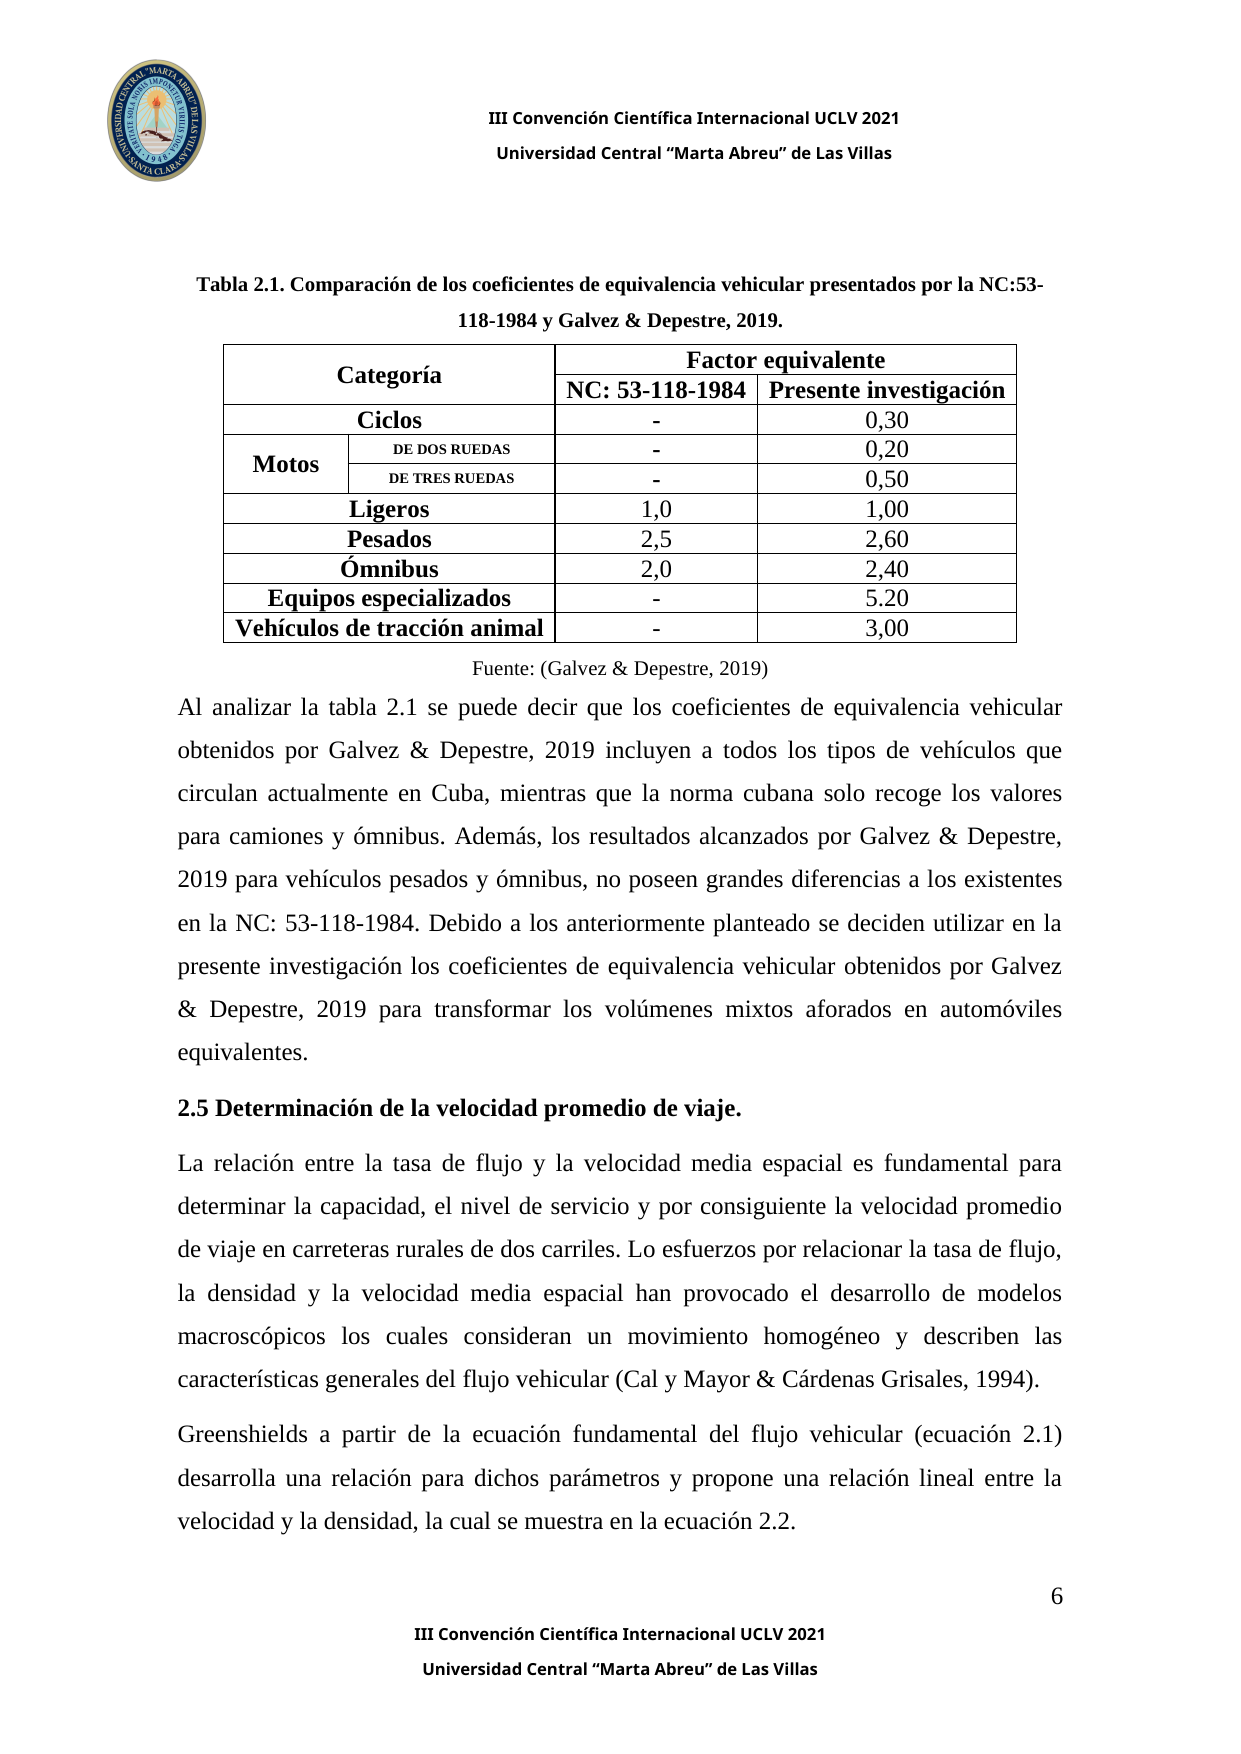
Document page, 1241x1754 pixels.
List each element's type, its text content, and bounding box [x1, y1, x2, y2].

text Greenshields a partir de la ecuación fundamental del flujo vehicular (ecuación 2.1) desarrolla una relación para dichos parámetros y propone una relación lineal entre la velocidad y la densidad, la cual se muestra en la ecuación 2.2. [177, 1419, 1063, 1534]
table_cell - [556, 405, 757, 433]
table_cell Pesados [224, 524, 554, 553]
subtitle 2.5 Determinación de la velocidad promedio de viaje. [177, 1093, 1063, 1121]
table_cell 0,20 [758, 435, 1016, 463]
table_cell DE DOS RUEDAS [349, 435, 554, 463]
table_cell Ómnibus [224, 554, 554, 582]
table_cell Equipos especializados [224, 584, 554, 612]
table_header Factor equivalente [556, 345, 1016, 374]
table_cell 3,00 [758, 613, 1016, 642]
table_cell NC: 53-118-1984 [556, 375, 757, 404]
text Fuente: (Galvez & Depestre, 2019) [177, 656, 1063, 679]
text Tabla 2.1. Comparación de los coeficientes de equivalencia vehicular presentados por la NC:53-118-1984 y Galvez & Depestre, 2019. [177, 272, 1063, 332]
table_cell 0,50 [758, 464, 1016, 493]
table_cell 2,0 [556, 554, 757, 582]
table_cell DE TRES RUEDAS [349, 464, 554, 493]
table_cell 2,60 [758, 524, 1016, 553]
table_cell Motos [224, 435, 348, 493]
table_cell Ciclos [224, 405, 554, 433]
table_cell 2,5 [556, 524, 757, 553]
table_cell 1,00 [758, 494, 1016, 523]
table_cell - [556, 464, 757, 493]
text Al analizar la tabla 2.1 se puede decir que los coeficientes de equivalencia vehicular obtenidos por Galvez & Depestre, 2019 incluyen a todos los tipos de vehículos que circulan actualmente en Cuba, mientras que la norma cubana solo recoge los valores para camiones y ómnibus. Además, los resultados alcanzados por Galvez & Depestre, 2019 para vehículos pesados y ómnibus, no poseen grandes diferencias a los existentes en la NC: 53-118-1984. Debido a los anteriormente planteado se deciden utilizar en la presente investigación los coeficientes de equivalencia vehicular obtenidos por Galvez & Depestre, 2019 para transformar los volúmenes mixtos aforados en automóviles equivalentes. [177, 692, 1063, 1066]
table_cell - [556, 435, 757, 463]
table_cell 1,0 [556, 494, 757, 523]
table_cell 2,40 [758, 554, 1016, 582]
table_cell - [556, 584, 757, 612]
table_cell - [556, 613, 757, 642]
table_cell Vehículos de tracción animal [224, 613, 554, 642]
table_cell Ligeros [224, 494, 554, 523]
table_header Categoría [224, 345, 554, 404]
table_cell 0,30 [758, 405, 1016, 433]
table_cell Presente investigación [758, 375, 1016, 404]
table_cell 5.20 [758, 584, 1016, 612]
picture [106, 59, 207, 183]
text La relación entre la tasa de flujo y la velocidad media espacial es fundamental para determinar la capacidad, el nivel de servicio y por consiguiente la velocidad promedio de viaje en carreteras rurales de dos carriles. Lo esfuerzos por relacionar la tasa de flujo, la densidad y la velocidad media espacial han provocado el desarrollo de modelos macroscópicos los cuales consideran un movimiento homogéneo y describen las características generales del flujo vehicular . [177, 1148, 1063, 1393]
